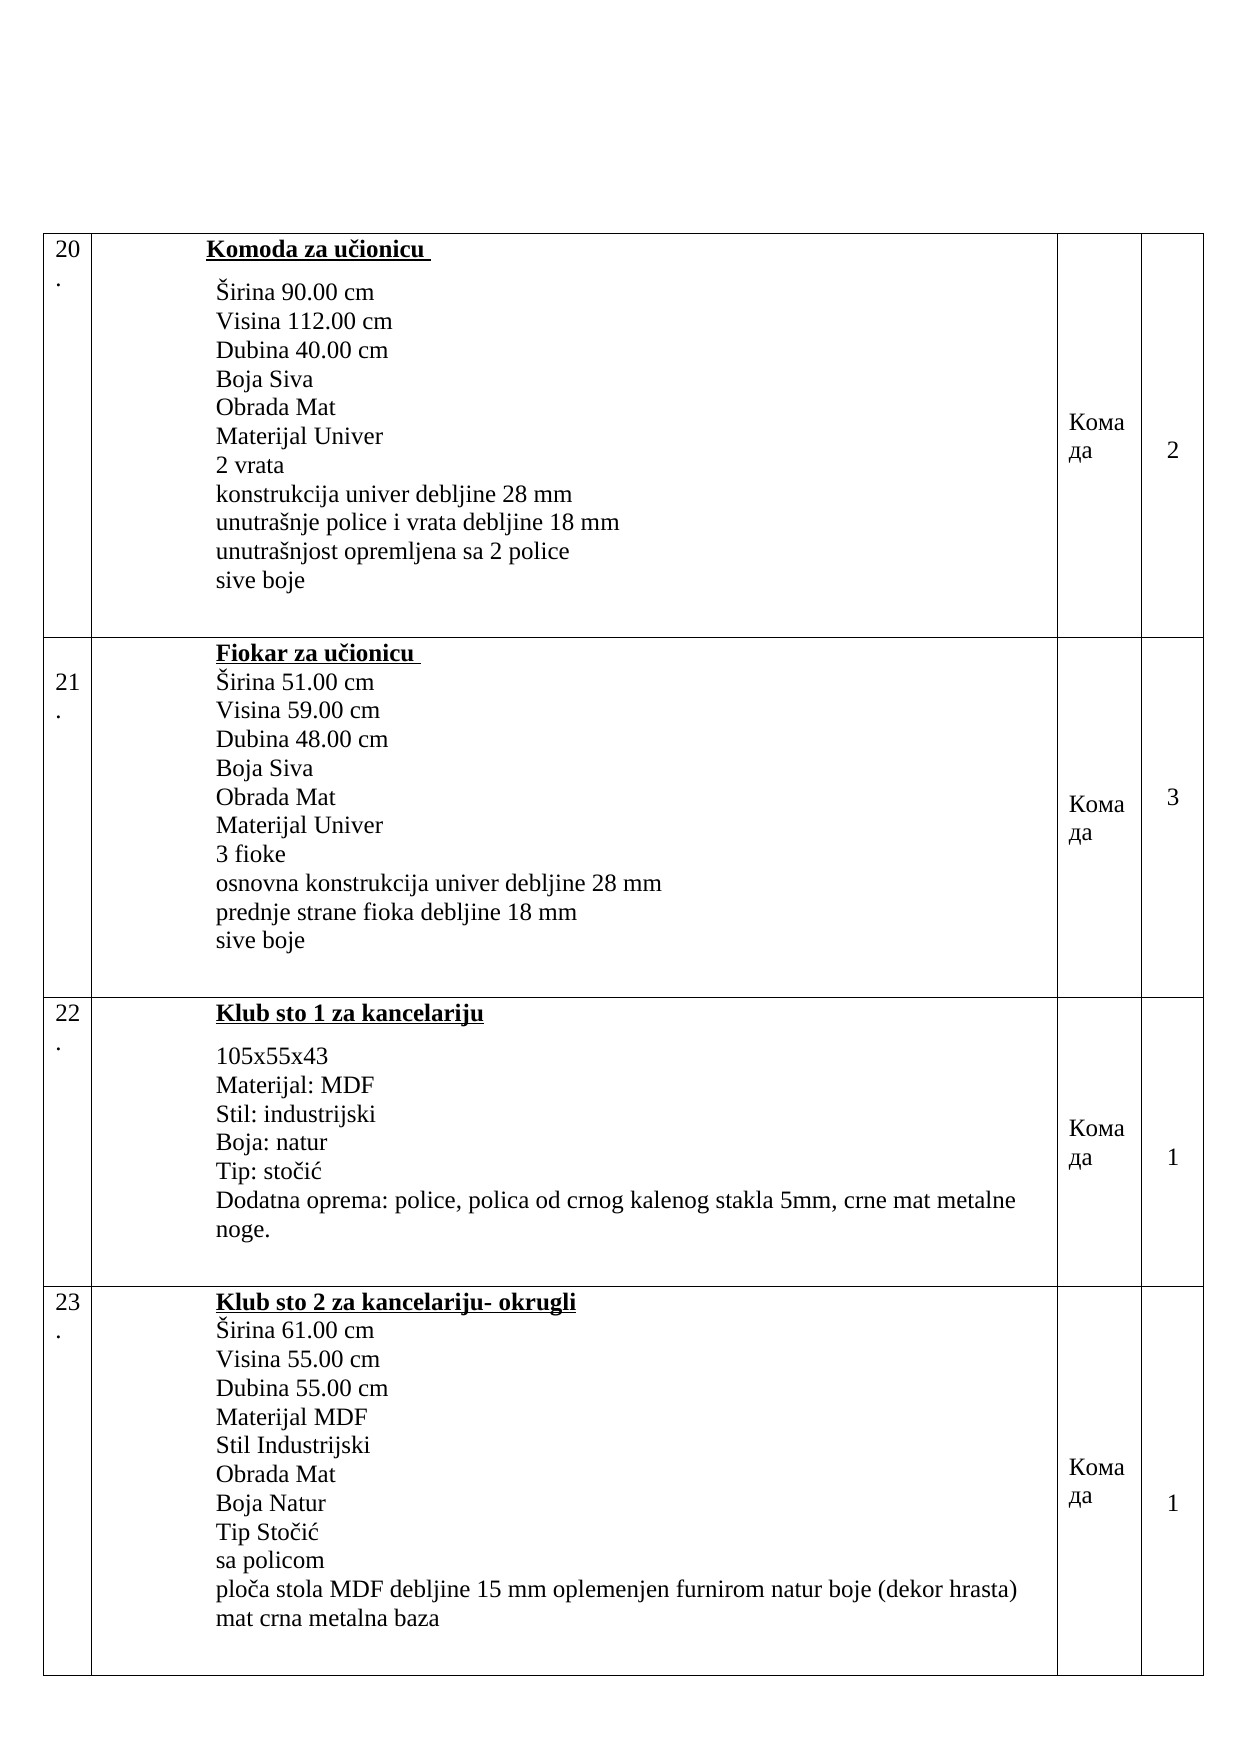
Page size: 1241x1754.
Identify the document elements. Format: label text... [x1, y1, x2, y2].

table_cell 21. [44, 638, 91, 997]
table_cell Комада [1058, 234, 1141, 637]
table_cell Klub sto 2 za kancelariju- okrugli Širina 61.00 cm Visina 55.00 cm Dubina 55.00 cm Materijal MDF Stil Industrijski Obrada Mat Boja Natur Tip Stočić sa policom ploča stola MDF debljine 15 mm oplemenjen furnirom natur boje (dekor hrasta) mat crna metalna baza [92, 1287, 1057, 1674]
table_cell 20. [44, 234, 91, 637]
table_cell 3 [1142, 638, 1203, 997]
table_cell Комада [1058, 1287, 1141, 1674]
table_cell Komoda za učiоnicu Širina 90.00 cm Visina 112.00 cm Dubina 40.00 cm Boja Siva Obrada Mat Materijal Univer 2 vrata konstrukcija univer debljine 28 mm unutrašnje police i vrata debljine 18 mm unutrašnjost opremljena sa 2 police sive boje [92, 234, 1057, 637]
table_cell 1 [1142, 1287, 1203, 1674]
table_cell Klub sto 1 za kancelariju 105x55x43 Materijal: MDF Stil: industrijski Boja: natur Tip: stočić Dodatna oprema: police, polica od crnog kalenog stakla 5mm, crne mat metalne noge. [92, 998, 1057, 1286]
table_cell 2 [1142, 234, 1203, 637]
table_cell Комада [1058, 998, 1141, 1286]
table_cell Комада [1058, 638, 1141, 997]
table_cell Fiokar za učionicu Širina 51.00 cm Visina 59.00 cm Dubina 48.00 cm Boja Siva Obrada Mat Materijal Univer 3 fioke osnovna konstrukcija univer debljine 28 mm prednje strane fioka debljine 18 mm sive boje [92, 638, 1057, 997]
table_cell 22. [44, 998, 91, 1286]
table_cell 23. [44, 1287, 91, 1674]
table_cell 1 [1142, 998, 1203, 1286]
